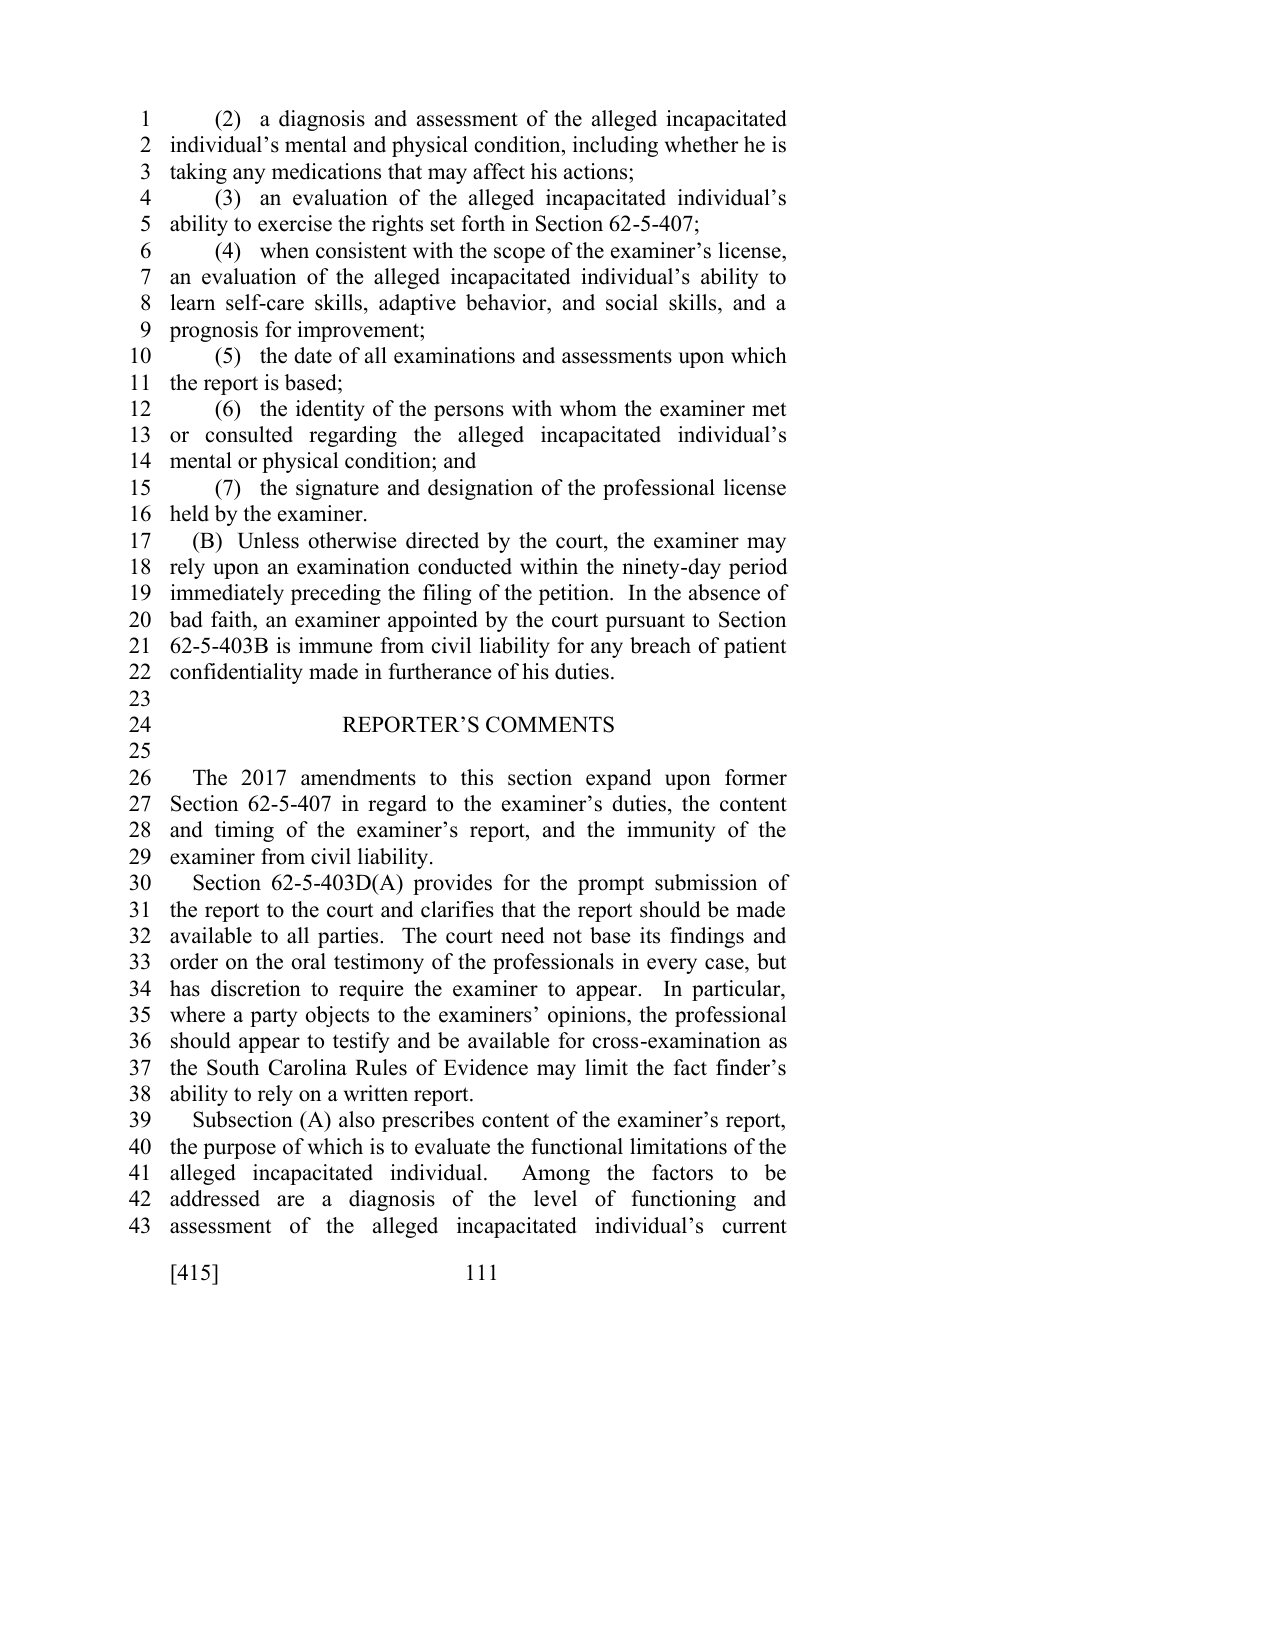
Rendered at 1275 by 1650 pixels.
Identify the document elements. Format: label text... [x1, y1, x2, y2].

text (B) Unless otherwise directed by the court, the examiner may rely upon an examination conducted within the ninety-day period immediately preceding the filing of the petition. In the absence of bad faith, an examiner appointed by the court pursuant to Section 62-5-403B is immune from civil liability for any breach of patient confidentiality made in furtherance of his duties. [169, 527, 787, 685]
text Section 62-5-403D(A) provides for the prompt submission of the report to the court and clarifies that the report should be made available to all parties. The court need not base its findings and order on the oral testimony of the professionals in every case, but has discretion to require the examiner to appear. In particular, where a party objects to the examiners’ opinions, the professional should appear to testify and be available for cross-examination as the South Carolina Rules of Evidence may limit the fact finder’s ability to rely on a written report. [169, 869, 787, 1106]
text The 2017 amendments to this section expand upon former Section 62-5-407 in regard to the examiner’s duties, the content and timing of the examiner’s report, and the immunity of the examiner from civil liability. [169, 764, 787, 869]
text (2) a diagnosis and assessment of the alleged incapacitated individual’s mental and physical condition, including whether he is taking any medications that may affect his actions; [169, 105, 787, 184]
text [169, 1106, 787, 1238]
text (6) the identity of the persons with whom the examiner met or consulted regarding the alleged incapacitated individual’s mental or physical condition; and [169, 395, 787, 474]
text (7) the signature and designation of the professional license held by the examiner. [169, 474, 787, 527]
text (5) the date of all examinations and assessments upon which the report is based; [169, 342, 787, 395]
text REPORTER’S COMMENTS [169, 711, 787, 737]
text (4) when consistent with the scope of the examiner’s license, an evaluation of the alleged incapacitated individual’s ability to learn self-care skills, adaptive behavior, and social skills, and a prognosis for improvement; [169, 237, 787, 342]
text (3) an evaluation of the alleged incapacitated individual’s ability to exercise the rights set forth in Section 62-5-407; [169, 184, 787, 237]
